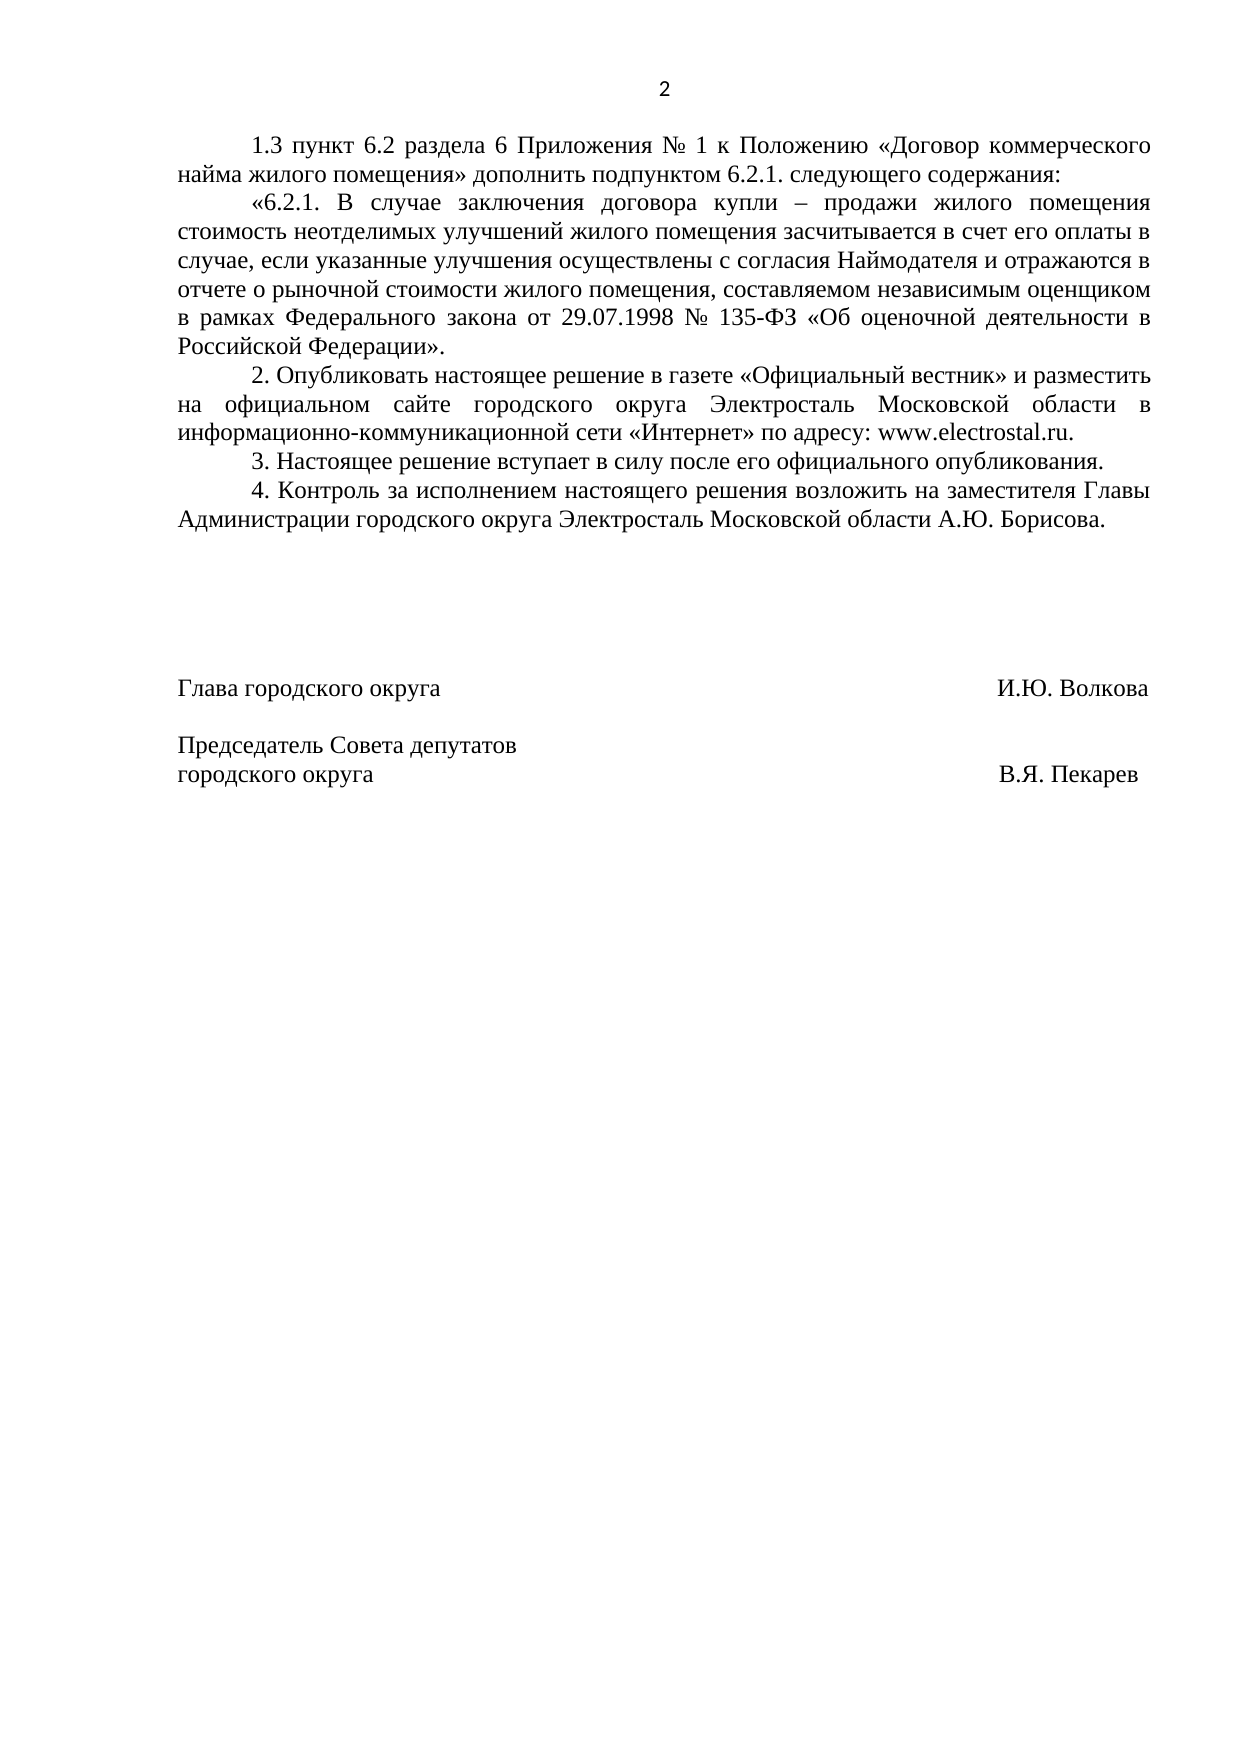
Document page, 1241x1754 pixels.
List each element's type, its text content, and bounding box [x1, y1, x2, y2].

text «6.2.1. В случае заключения договора купли – продажи жилого помещения стоимость неотделимых улучшений жилого помещения засчитывается в счет его оплаты в случае, если указанные улучшения осуществлены с согласия Наймодателя и отражаются в отчете о рыночной стоимости жилого помещения, составляемом независимым оценщиком в рамках Федерального закона от 29.07.1998 № 135-ФЗ «Об оценочной деятельности в Российской Федерации». [177, 187, 1152, 360]
text Глава городского округа И.Ю. Волкова [177, 676, 1152, 701]
text Председатель Совета депутатов [177, 730, 1152, 759]
text городского округа В.Я. Пекарев [177, 759, 1152, 787]
text 4. Контроль за исполнением настоящего решения возложить на заместителя Главы Администрации городского округа Электросталь Московской области А.Ю. Борисова. [177, 475, 1152, 532]
text 3. Настоящее решение вступает в силу после его официального опубликования. [177, 446, 1152, 475]
list 2. Опубликовать настоящее решение в газете «Официальный вестник» и разместить на официальном сайте городского округа Электросталь Московской области в информационно-коммуникационной сети «Интернет» по адресу: www.electrostal.ru. [177, 360, 1152, 446]
text 1.3 пункт 6.2 раздела 6 Приложения № 1 к Положению «Договор коммерческого найма жилого помещения» дополнить подпунктом 6.2.1. следующего содержания: [177, 130, 1152, 187]
